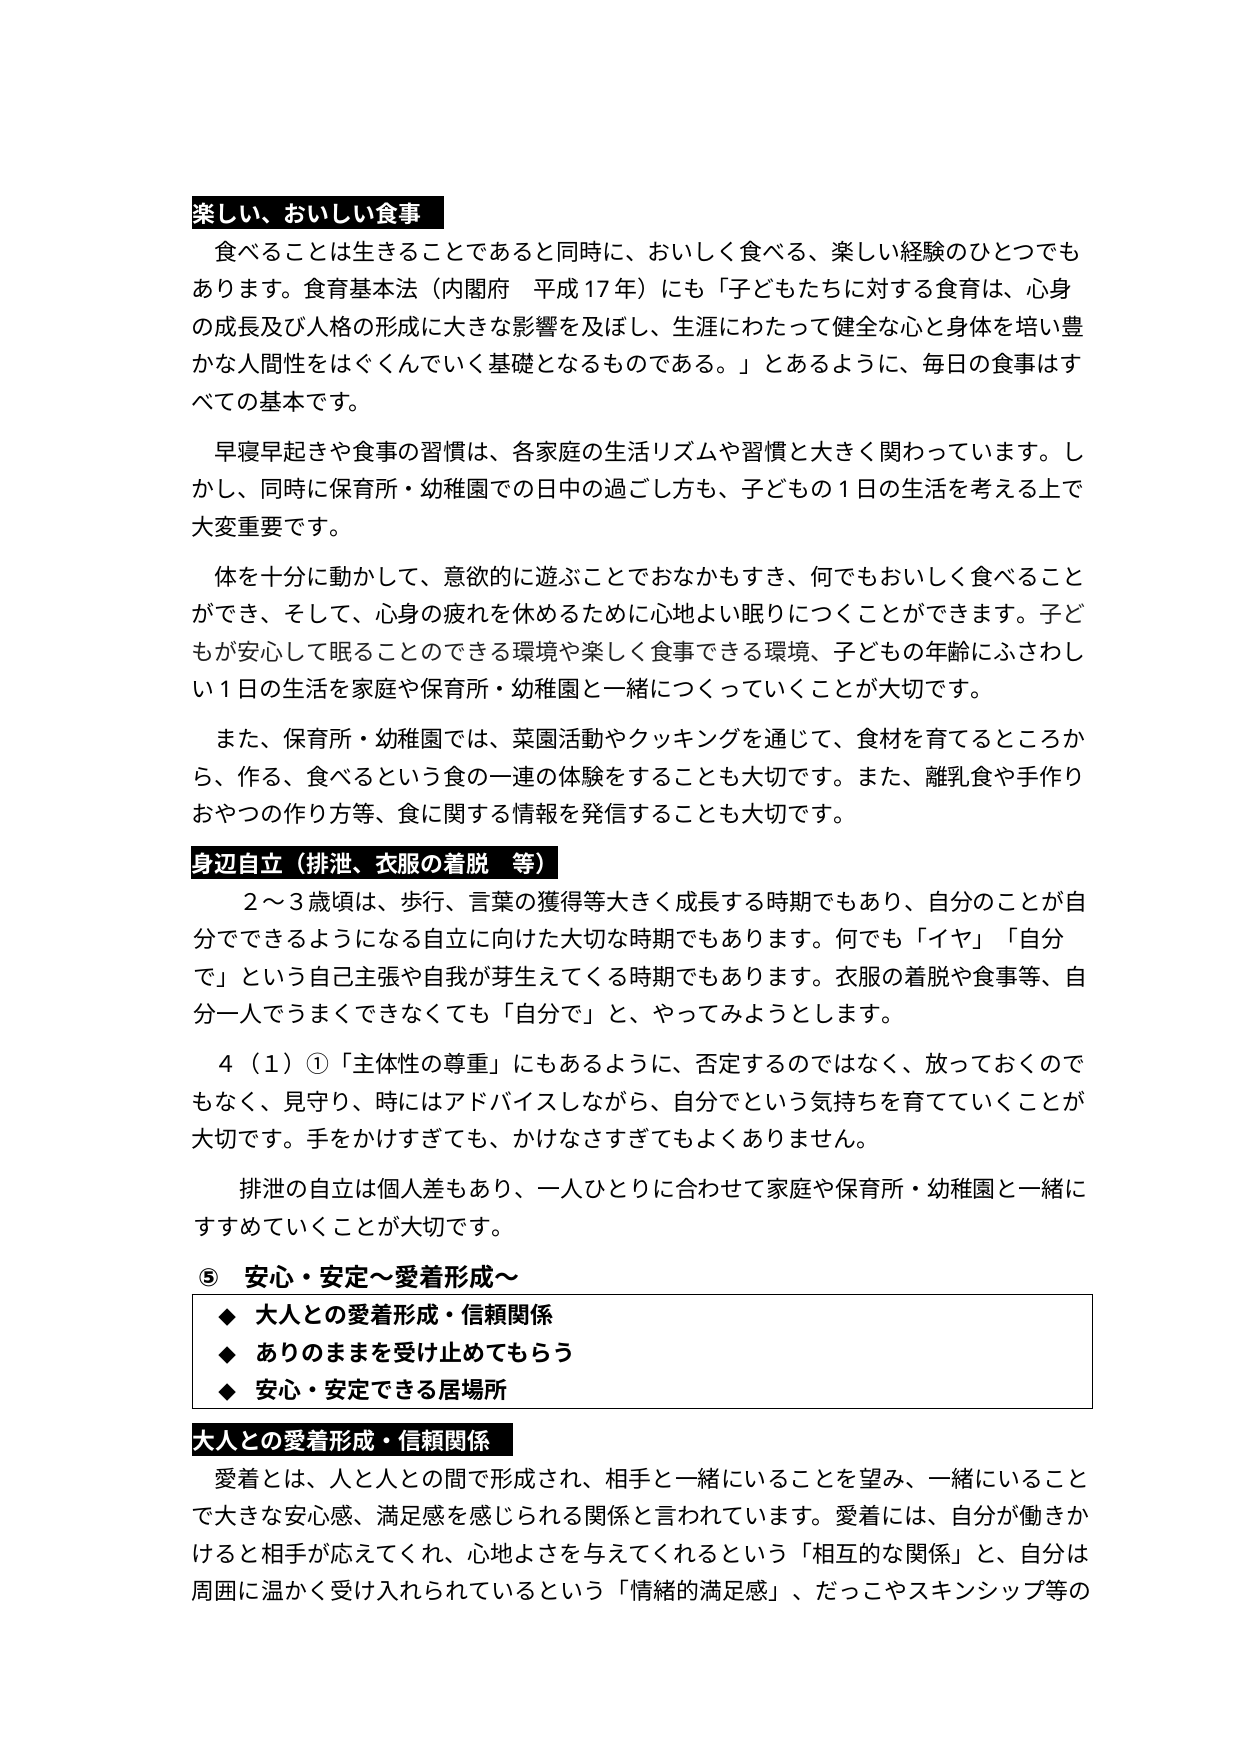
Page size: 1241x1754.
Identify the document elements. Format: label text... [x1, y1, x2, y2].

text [191, 1458, 1092, 1608]
text ２～３歳頃は、歩行、言葉の獲得等大きく成長する時期でもあり、自分のことが自分でできるようになる自立に向けた大切な時期でもあります。何でも「イヤ」「自分で」という自己主張や自我が芽生えてくる時期でもあります。衣服の着脱や食事等、自分一人でうまくできなくても「自分で」と、やってみようとします。 [148, 881, 1092, 1031]
text ⑤ 安心・安定～愛着形成～ [148, 1256, 1092, 1294]
text ４（１）①「主体性の尊重」にもあるように、否定するのではなく、放っておくのでもなく、見守り、時にはアドバイスしながら、自分でという気持ちを育てていくことが大切です。手をかけすぎても、かけなさすぎてもよくありません。 [191, 1044, 1092, 1156]
text 身辺自立（排泄、衣服の着脱 等） [191, 844, 1092, 881]
text 早寝早起きや食事の習慣は、各家庭の生活リズムや習慣と大きく関わっています。しかし、同時に保育所・幼稚園での日中の過ごし方も、子どもの1日の生活を考える上で大変重要です。 [191, 431, 1092, 544]
text 楽しい、おいしい食事 [192, 194, 1092, 231]
table_header 大人との愛着形成・信頼関係 ありのままを受け止めてもらう 安心・安定できる居場所 [193, 1295, 1092, 1407]
text また、保育所・幼稚園では、菜園活動やクッキングを通じて、食材を育てるところから、作る、食べるという食の一連の体験をすることも大切です。また、離乳食や手作りおやつの作り方等、食に関する情報を発信することも大切です。 [191, 719, 1092, 831]
list 大人との愛着形成・信頼関係 [192, 1421, 1092, 1458]
text 食べることは生きることであると同時に、おいしく食べる、楽しい経験のひとつでもあります。食育基本法（内閣府 平成17年）にも「子どもたちに対する食育は、心身の成長及び人格の形成に大きな影響を及ぼし、生涯にわたって健全な心と身体を培い豊かな人間性をはぐくんでいく基礎となるものである。」とあるように、毎日の食事はすべての基本です。 [191, 231, 1092, 419]
text 体を十分に動かして、意欲的に遊ぶことでおなかもすき、何でもおいしく食べることができ、そして、心身の疲れを休めるために心地よい眠りにつくことができます。子どもが安心して眠ることのできる環境や楽しく食事できる環境、子どもの年齢にふさわしい1日の生活を家庭や保育所・幼稚園と一緒につくっていくことが大切です。 [191, 556, 1092, 706]
text 排泄の自立は個人差もあり、一人ひとりに合わせて家庭や保育所・幼稚園と一緒にすすめていくことが大切です。 [148, 1169, 1092, 1244]
